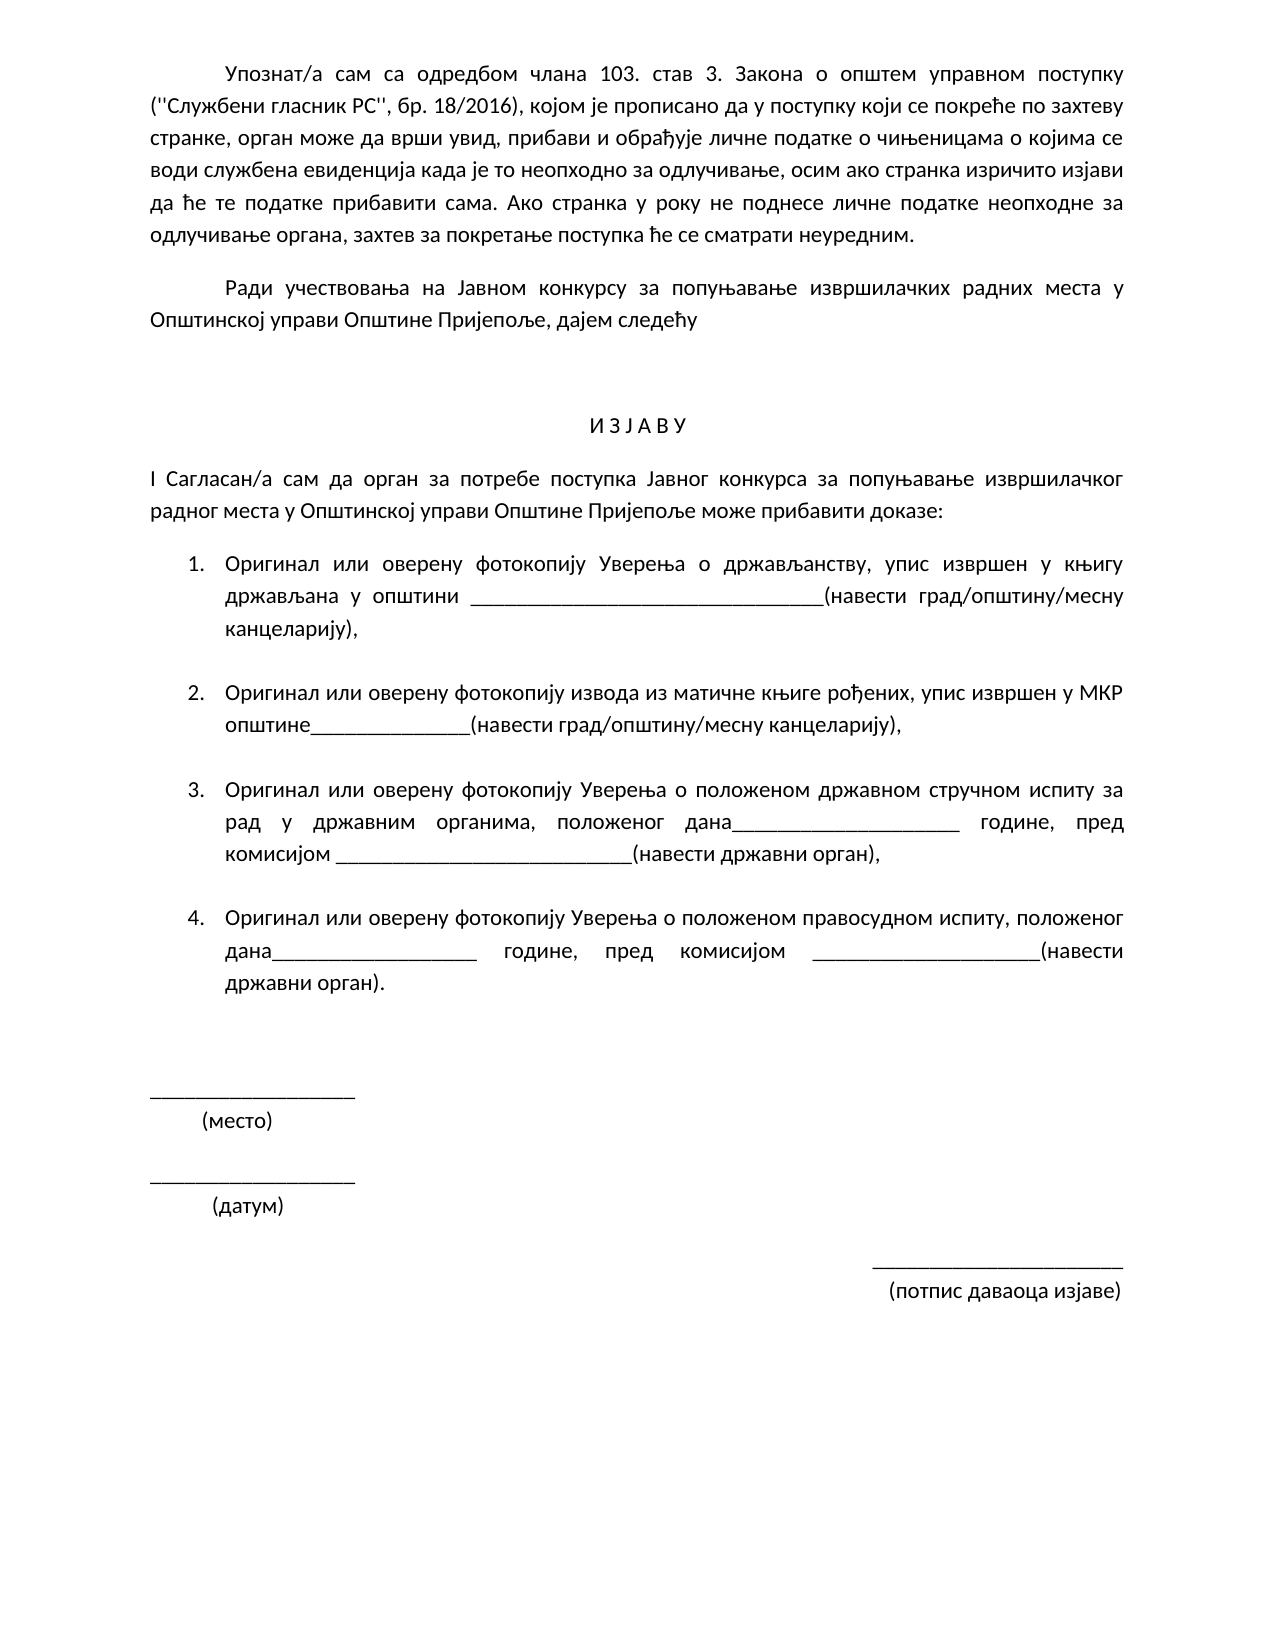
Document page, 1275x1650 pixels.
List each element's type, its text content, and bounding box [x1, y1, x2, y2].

list Оригинал или оверену фотокопију Уверења о држављанству, упис извршен у књигу држављана у општини _______________________________(навести град/општину/месну канцеларију), [187, 549, 1125, 642]
text __________________ (место) [150, 1074, 1125, 1134]
text Упознат/а сам са одредбом члана 103. став 3. Закона о општем управном поступку (''Службени гласник РС'', бр. 18/2016), којом је прописано да у поступку који се покреће по захтеву странке, орган може да врши увид, прибави и обрађује личне податке о чињеницама о којима се води службена евиденција када је то неопходно за одлучивање, осим ако странка изричито изјави да ће те податке прибавити сама. Ако странка у року не поднесе личне податке неопходне за одлучивање органа, захтев за покретање поступка ће се сматрати неуредним. [150, 59, 1125, 248]
text И З Ј А В У [150, 411, 1125, 439]
text __________________ (датум) [150, 1159, 1125, 1219]
list Оригинал или оверену фотокопију Уверења о положеном државном стручном испиту за рад у државним органима, положеног дана____________________ године, пред комисијом __________________________(навести државни орган), [187, 775, 1125, 867]
list Оригинал или оверену фотокопију Уверења о положеном правосудном испиту, положеног дана__________________ године, пред комисијом ____________________(навести државни орган). [187, 903, 1125, 996]
text I Сагласан/а сам да орган за потребе поступка Јавног конкурса за попуњавање извршилачког радног места у Општинској управи Општине Пријепоље може прибавити доказе: [150, 464, 1125, 524]
text ______________________ (потпис даваоца изјаве) [150, 1244, 1125, 1337]
text Ради учествовања на Јавном конкурсу за попуњавање извршилачких радних места у Општинској управи Општине Пријепоље, дајем следећу [150, 273, 1125, 333]
list Оригинал или оверену фотокопију извода из матичне књиге рођених, упис извршен у МКР општине______________(навести град/општину/месну канцеларију), [187, 678, 1125, 738]
